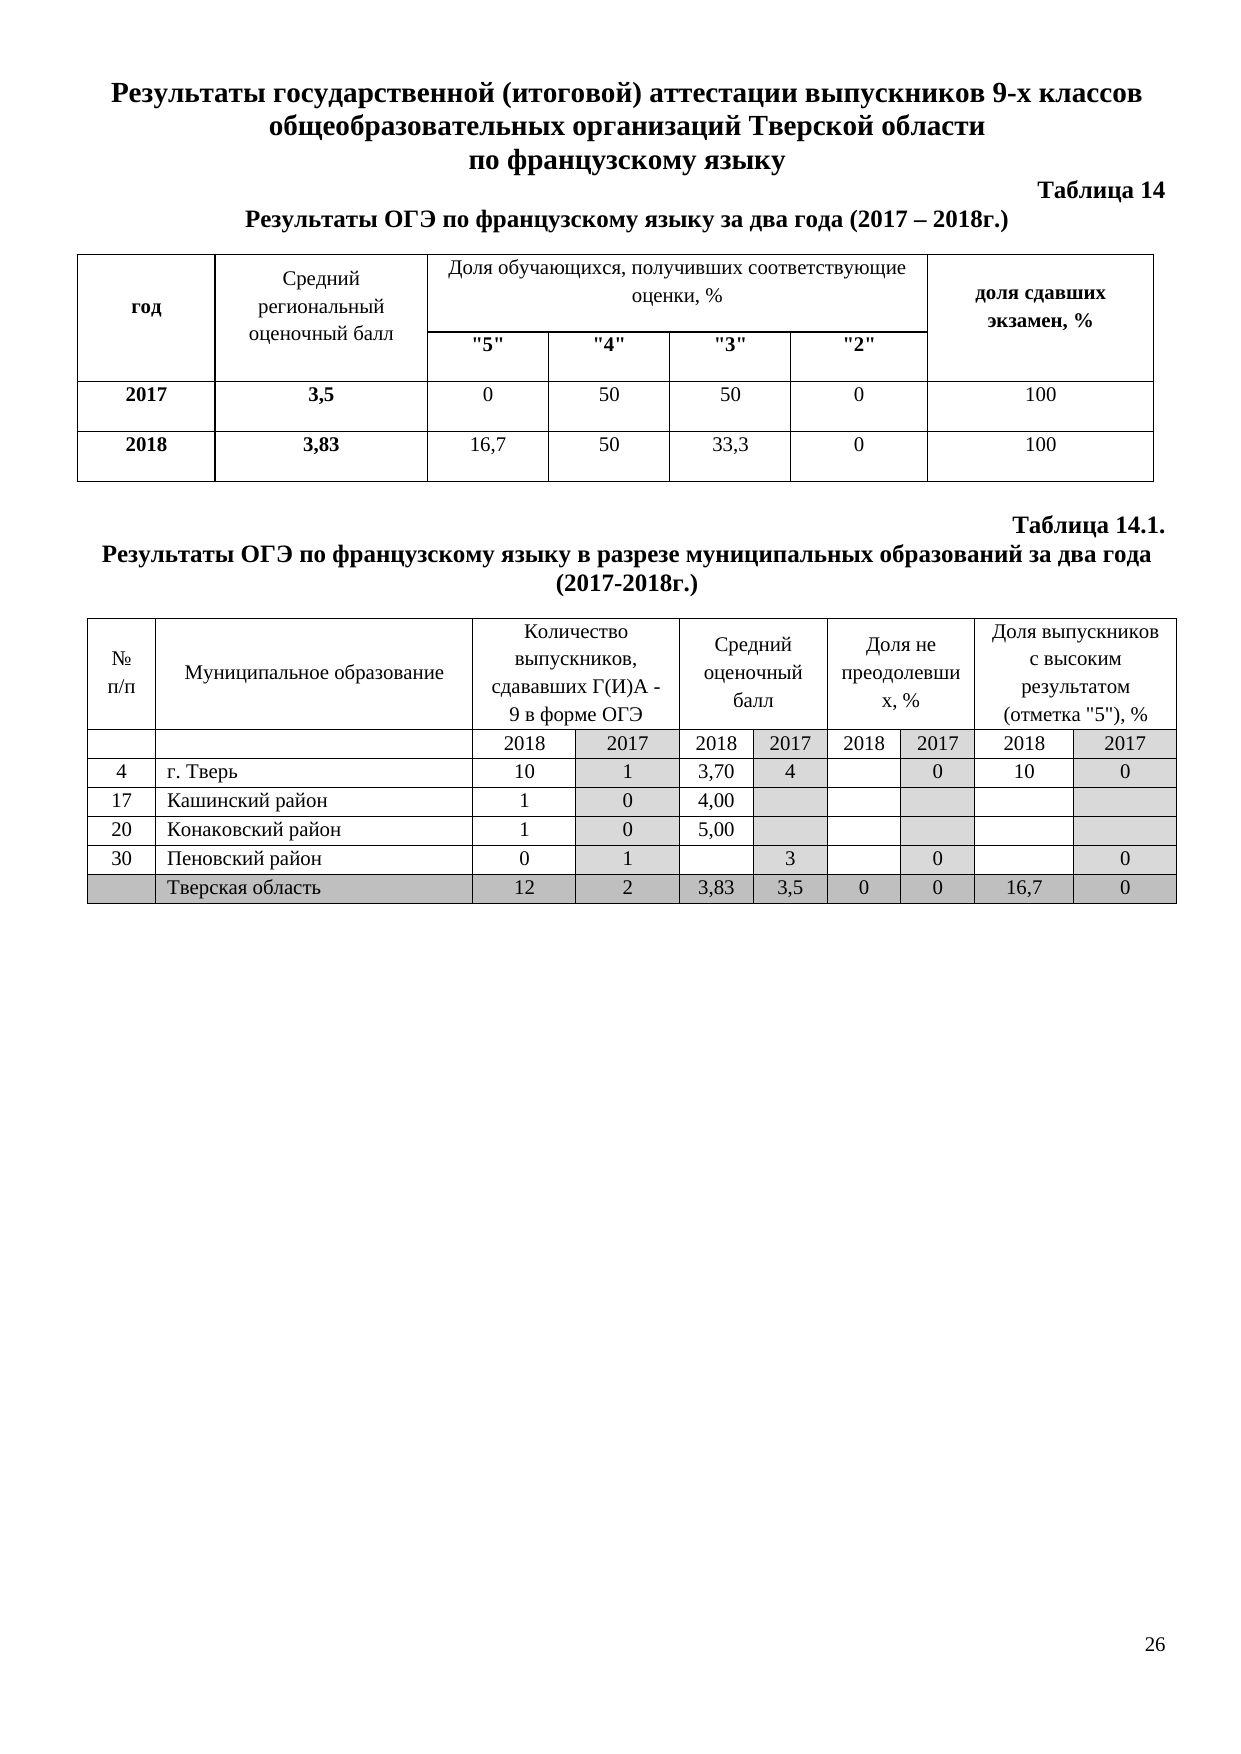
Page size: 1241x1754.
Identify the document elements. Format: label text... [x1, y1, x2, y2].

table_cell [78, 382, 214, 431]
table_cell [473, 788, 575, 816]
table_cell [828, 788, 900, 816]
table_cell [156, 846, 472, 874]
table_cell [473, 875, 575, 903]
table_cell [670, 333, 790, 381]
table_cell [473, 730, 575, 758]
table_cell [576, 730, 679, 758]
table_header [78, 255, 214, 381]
list Таблица 14 [89, 176, 1165, 204]
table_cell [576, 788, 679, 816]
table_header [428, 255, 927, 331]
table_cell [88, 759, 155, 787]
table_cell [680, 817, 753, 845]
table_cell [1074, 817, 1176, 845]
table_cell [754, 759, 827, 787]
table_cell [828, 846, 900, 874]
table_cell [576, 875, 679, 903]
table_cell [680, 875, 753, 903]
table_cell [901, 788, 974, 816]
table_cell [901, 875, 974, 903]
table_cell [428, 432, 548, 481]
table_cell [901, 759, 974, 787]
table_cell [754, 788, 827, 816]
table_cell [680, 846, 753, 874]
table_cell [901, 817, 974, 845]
list (2017-2018г.) [89, 568, 1165, 597]
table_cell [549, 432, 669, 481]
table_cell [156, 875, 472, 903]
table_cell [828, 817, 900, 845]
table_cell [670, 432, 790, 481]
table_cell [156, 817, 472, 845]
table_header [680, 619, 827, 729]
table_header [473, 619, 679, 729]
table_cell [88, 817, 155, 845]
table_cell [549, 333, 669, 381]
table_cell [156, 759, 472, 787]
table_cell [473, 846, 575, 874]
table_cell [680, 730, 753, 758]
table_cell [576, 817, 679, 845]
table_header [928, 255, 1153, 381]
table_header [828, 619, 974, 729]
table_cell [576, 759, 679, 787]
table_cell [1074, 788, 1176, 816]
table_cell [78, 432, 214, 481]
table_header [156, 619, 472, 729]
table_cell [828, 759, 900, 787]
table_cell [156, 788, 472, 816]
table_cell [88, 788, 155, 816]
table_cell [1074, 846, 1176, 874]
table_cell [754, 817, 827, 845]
list Результаты ОГЭ по французскому языку за два года (2017 – 2018г.) [89, 204, 1165, 233]
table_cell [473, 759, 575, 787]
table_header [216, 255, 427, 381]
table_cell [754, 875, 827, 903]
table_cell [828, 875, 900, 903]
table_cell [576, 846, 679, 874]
list Результаты ОГЭ по французскому языку в разрезе муниципальных образований за два года [89, 539, 1165, 568]
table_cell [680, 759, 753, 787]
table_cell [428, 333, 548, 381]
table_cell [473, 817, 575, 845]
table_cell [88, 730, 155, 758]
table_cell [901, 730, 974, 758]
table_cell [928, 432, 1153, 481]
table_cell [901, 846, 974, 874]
list Таблица 14.1. [89, 511, 1165, 539]
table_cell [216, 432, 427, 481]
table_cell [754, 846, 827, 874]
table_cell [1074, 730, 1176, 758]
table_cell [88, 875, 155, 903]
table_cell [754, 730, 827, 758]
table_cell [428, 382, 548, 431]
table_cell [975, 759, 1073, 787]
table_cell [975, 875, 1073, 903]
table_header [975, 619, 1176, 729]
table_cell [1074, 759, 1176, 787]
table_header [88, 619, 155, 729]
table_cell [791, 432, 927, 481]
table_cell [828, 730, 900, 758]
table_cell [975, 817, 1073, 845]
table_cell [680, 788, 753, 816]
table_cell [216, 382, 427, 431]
list Результаты государственной (итоговой) аттестации выпускников 9-х классов общеобразовательных организаций Тверской области [89, 75, 1165, 142]
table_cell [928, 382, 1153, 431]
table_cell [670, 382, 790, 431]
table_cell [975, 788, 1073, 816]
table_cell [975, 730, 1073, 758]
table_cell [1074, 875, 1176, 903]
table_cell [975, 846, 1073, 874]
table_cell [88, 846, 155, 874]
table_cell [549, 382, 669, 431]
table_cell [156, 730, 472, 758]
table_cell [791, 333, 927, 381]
list по французскому языку [89, 142, 1165, 176]
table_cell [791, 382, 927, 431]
